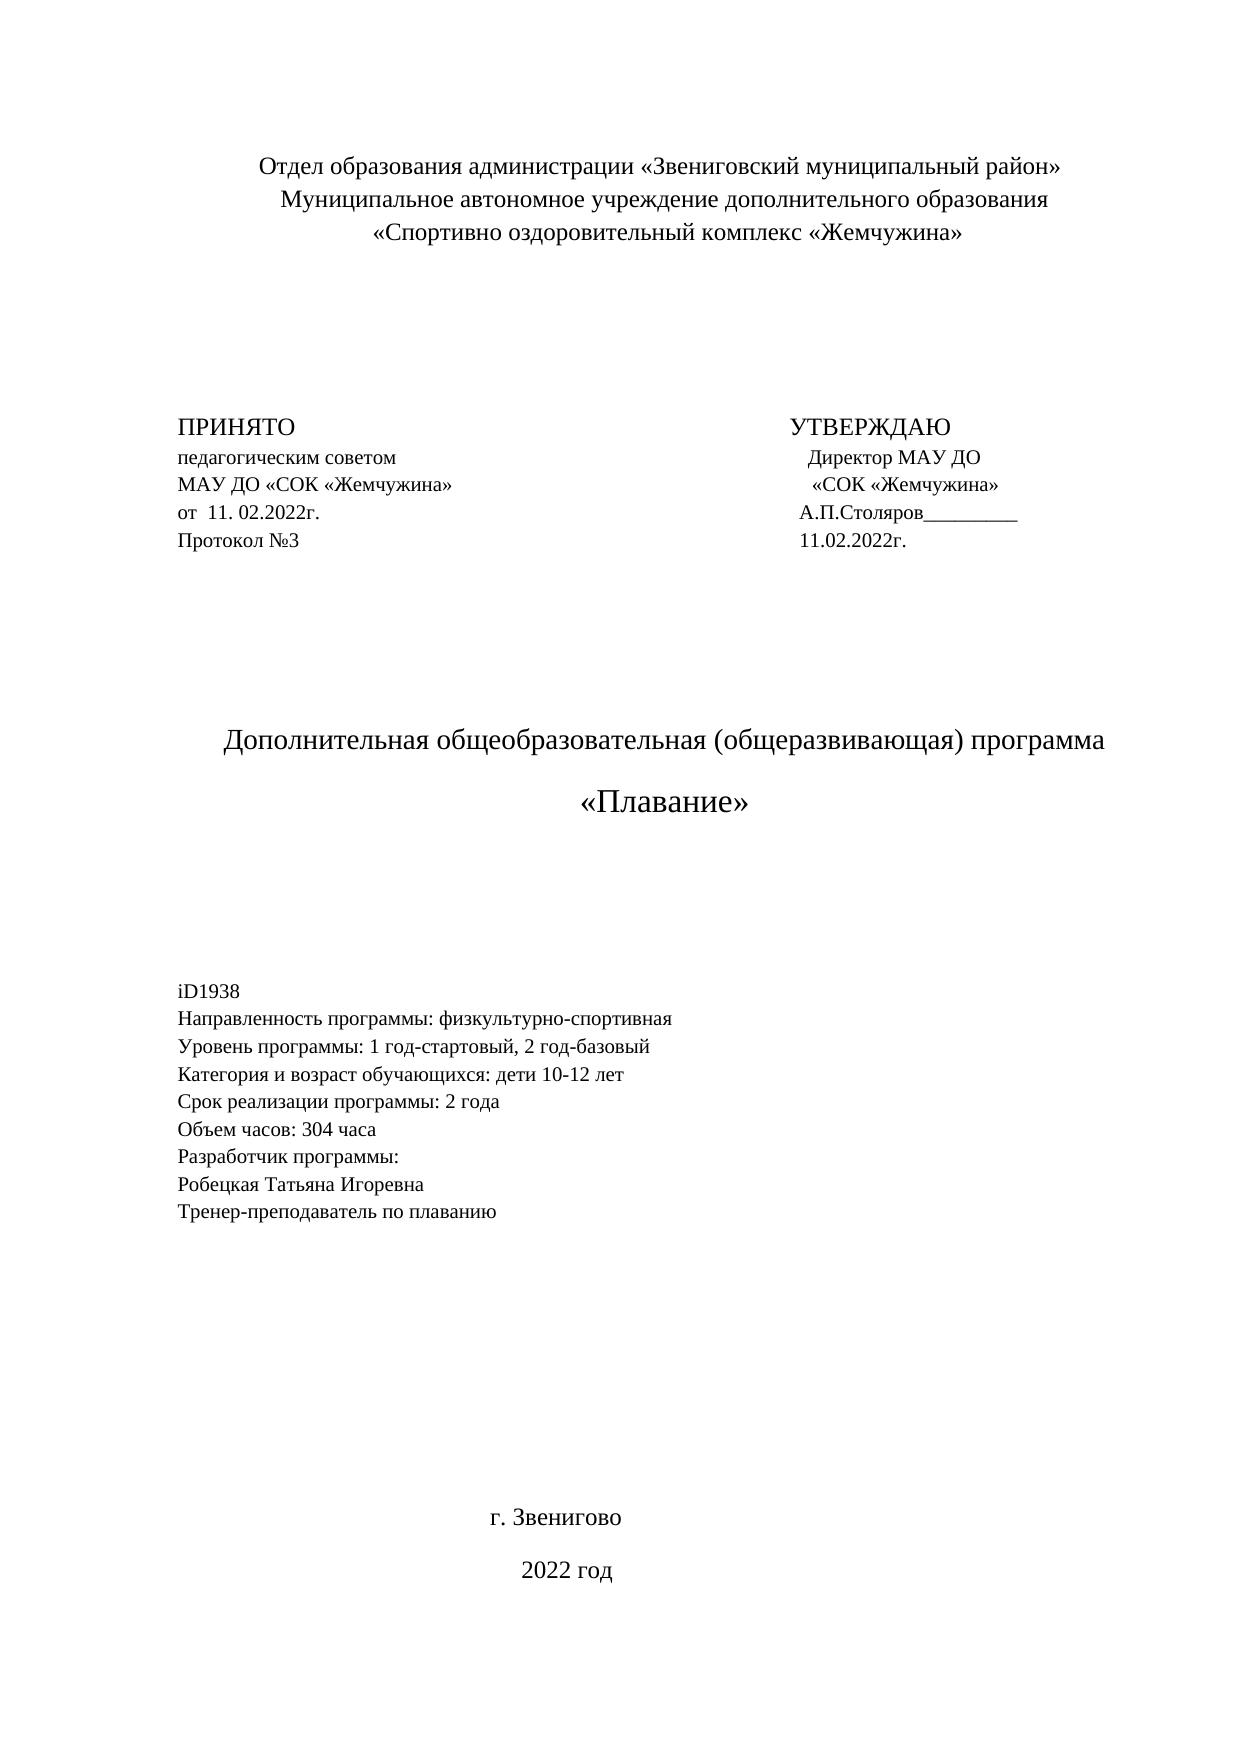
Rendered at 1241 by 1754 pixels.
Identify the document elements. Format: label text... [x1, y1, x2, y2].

text Категория и возраст обучающихся: дети 10-12 лет [177, 1061, 1152, 1086]
text от 11. 02.2022г. А.П.Столяров_________ [177, 500, 1152, 524]
text Объем часов: 304 часа [177, 1117, 1152, 1141]
text Дополнительная общеобразовательная (общеразвивающая) программа [177, 722, 1152, 756]
text Тренер-преподаватель по плаванию [177, 1199, 1152, 1223]
text Разработчик программы: [177, 1144, 1152, 1168]
text педагогическим советом Директор МАУ ДО [177, 445, 1152, 469]
text Протокол №3 11.02.2022г. [177, 528, 1152, 552]
text 2022 год [177, 1556, 1152, 1584]
text Робецкая Татьяна Игоревна [177, 1172, 1152, 1196]
text iD1938 [177, 979, 1152, 1003]
text Муниципальное автономное учреждение дополнительного образования [177, 184, 1152, 213]
text г. Звенигово [177, 1502, 1152, 1531]
text «Спортивно оздоровительный комплекс «Жемчужина» [177, 217, 1152, 246]
text Уровень программы: 1 год-стартовый, 2 год-базовый [177, 1034, 1152, 1058]
text Направленность программы: физкультурно-спортивная [177, 1006, 1152, 1030]
text «Плавание» [177, 782, 1152, 820]
text МАУ ДО «СОК «Жемчужина» «СОК «Жемчужина» [177, 472, 1152, 496]
text Срок реализации программы: 2 года [177, 1089, 1152, 1113]
text ПРИНЯТО УТВЕРЖДАЮ [177, 412, 1152, 441]
text Отдел образования администрации «Звениговский муниципальный район» [177, 151, 1152, 180]
